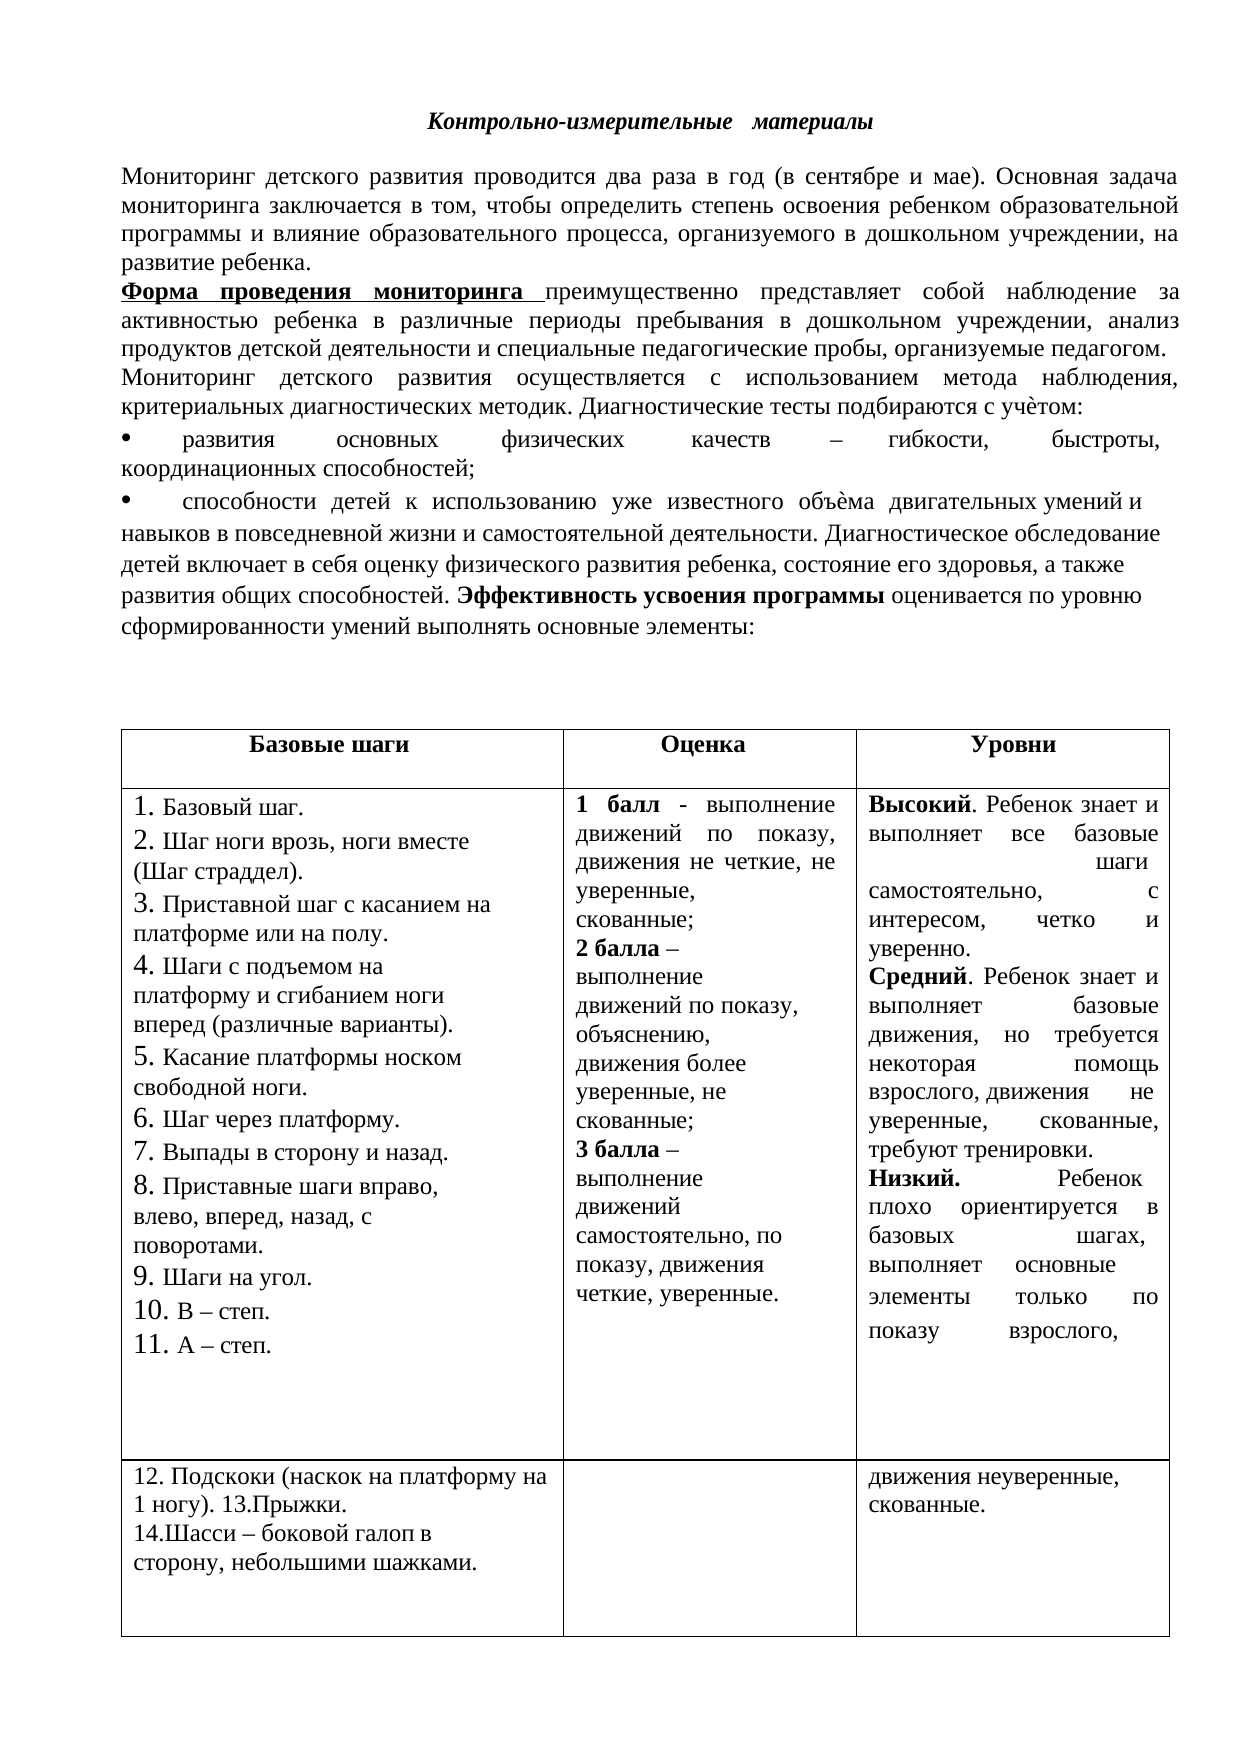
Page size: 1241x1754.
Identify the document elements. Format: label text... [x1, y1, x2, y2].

table_cell Базовый шаг. Шаг ноги врозь, ноги вместе (Шаг страддел). Приставной шаг с касанием на платформе или на полу. Шаги с подъемом на платформу и сгибанием ноги вперед (различные варианты). Касание платформы носком свободной ноги. Шаг через платформу. Выпады в сторону и назад. Приставные шаги вправо, влево, вперед, назад, с поворотами. Шаги на угол. В – степ. А – степ. [122, 789, 563, 1459]
list развития основных физических качеств – гибкости, быстроты, координационных способностей; [121, 420, 1180, 482]
table_header 12. Подскоки (наскок на платформу на 1 ногу). 13.Прыжки. 14.Шасси – боковой галоп в сторону, небольшими шажками. [122, 1461, 563, 1636]
text Контрольно-измерительные материалы [207, 106, 1094, 135]
table_cell 1 балл - выполнение движений по показу, движения не четкие, не уверенные, скованные; 2 балла – выполнение движений по показу, объяснению, движения более уверенные, не скованные; 3 балла – выполнение движений самостоятельно, по показу, движения четкие, уверенные. [564, 789, 856, 1459]
list способности детей к использованию уже известного объѐма двигательных умений и навыков в повседневной жизни и самостоятельной деятельности. Диагностическое обследование детей включает в себя оценку физического развития ребенка, состояние его здоровья, а также развития общих способностей. Эффективность усвоения программы оценивается по уровню сформированности умений выполнять основные элементы: [121, 482, 1180, 640]
text Мониторинг детского развития осуществляется с использованием метода наблюдения, критериальных диагностических методик. Диагностические тесты подбираются с учѐтом: [121, 362, 1179, 420]
table_header движения неуверенные, скованные. [857, 1461, 1169, 1636]
table_header Базовые шаги [122, 730, 563, 788]
table_cell Высокий. Ребенок знает и выполняет все базовые шаги самостоятельно, с интересом, четко и уверенно. Средний. Ребенок знает и выполняет базовые движения, но требуется некоторая помощь взрослого, движения не уверенные, скованные, требуют тренировки. Низкий. Ребенок плохо ориентируется в базовых шагах, выполняет основные элементы только по показу взрослого, [857, 789, 1169, 1459]
text Мониторинг детского развития проводится два раза в год (в сентябре и мае). Основная задача мониторинга заключается в том, чтобы определить степень освоения ребенком образовательной программы и влияние образовательного процесса, организуемого в дошкольном учреждении, на развитие ребенка. [121, 161, 1180, 276]
table_header [564, 1461, 856, 1636]
table_header Оценка [564, 730, 856, 788]
text Форма проведения мониторинга преимущественно представляет собой наблюдение за активностью ребенка в различные периоды пребывания в дошкольном учреждении, анализ продуктов детской деятельности и специальные педагогические пробы, организуемые педагогом. [121, 276, 1180, 362]
table_header Уровни [857, 730, 1169, 788]
